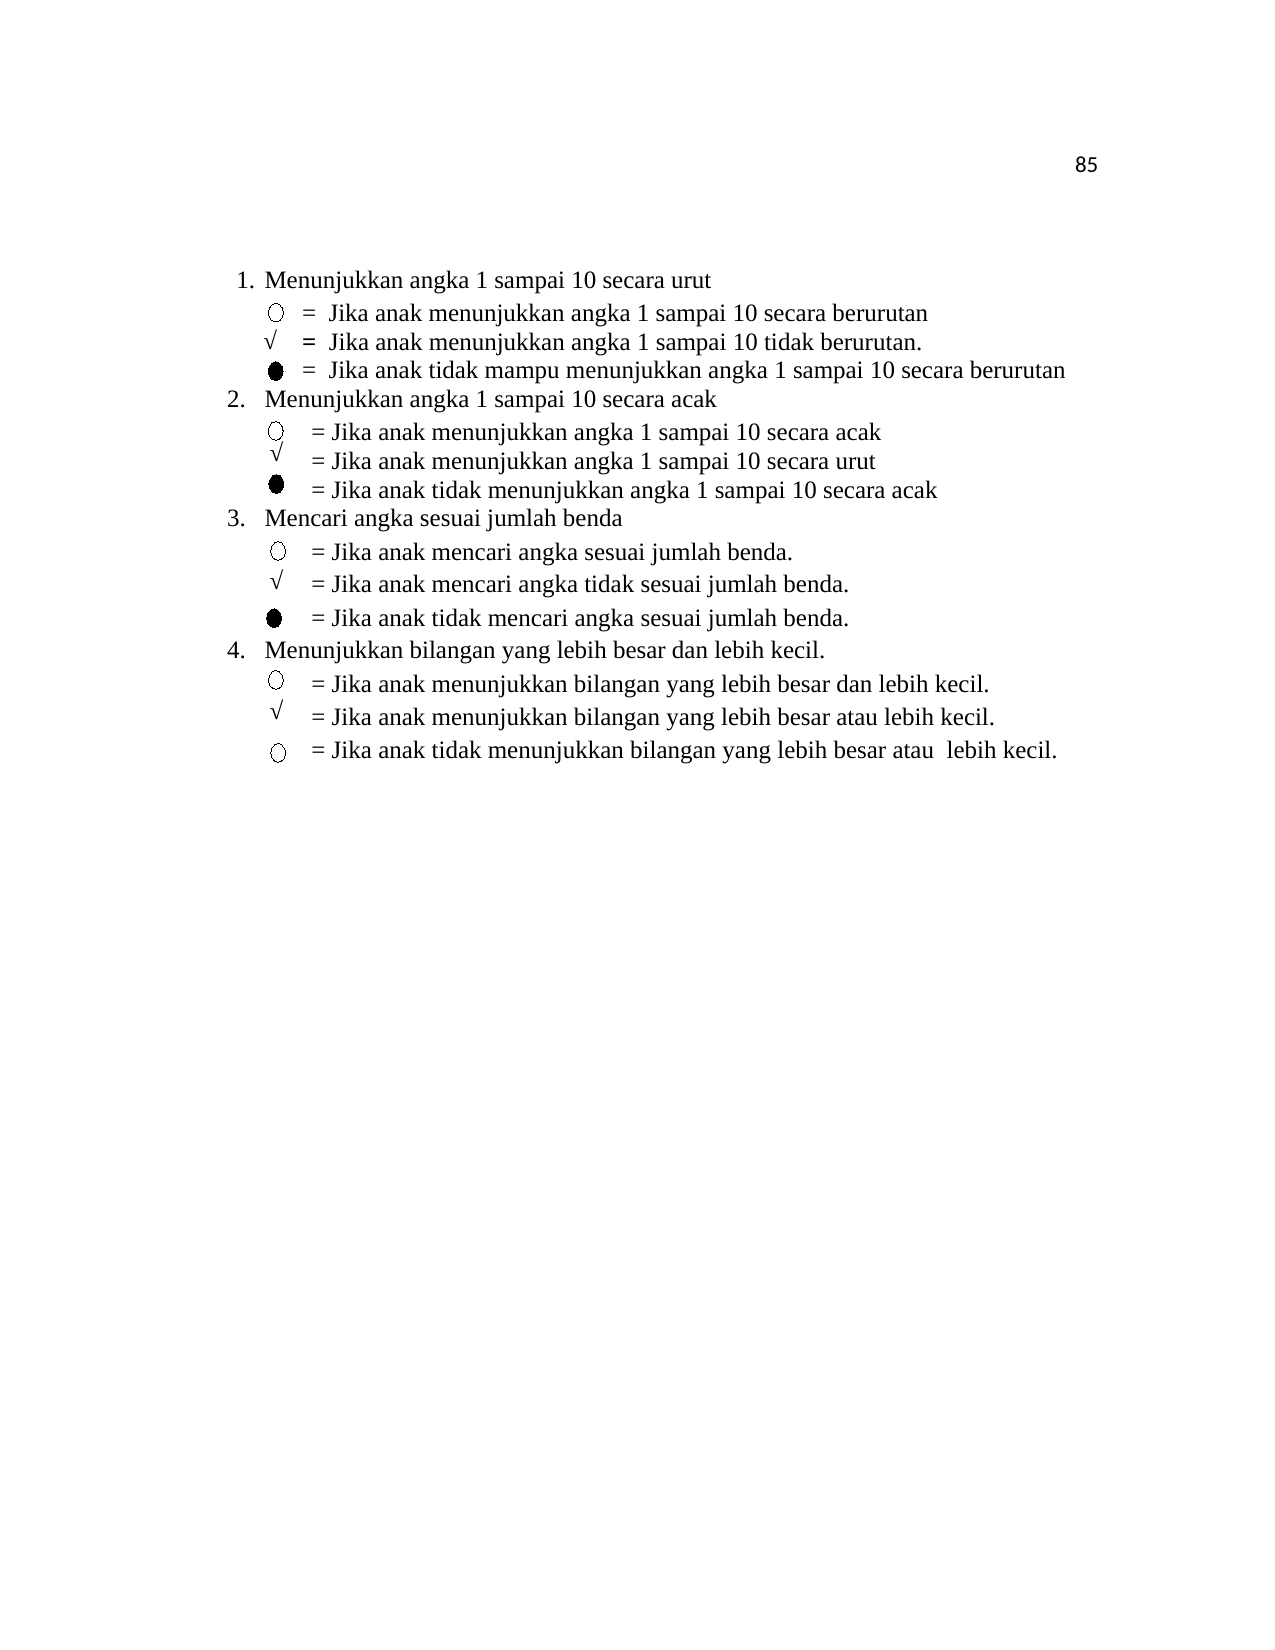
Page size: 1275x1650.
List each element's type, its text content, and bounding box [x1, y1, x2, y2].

list = Jika anak menunjukkan bilangan yang lebih besar dan lebih kecil. [311, 669, 1098, 697]
list = Jika anak menunjukkan angka 1 sampai 10 secara acak [311, 417, 1098, 446]
list = Jika anak mencari angka tidak sesuai jumlah benda. [311, 569, 1098, 598]
list = Jika anak tidak menunjukkan bilangan yang lebih besar atau lebih kecil. [311, 735, 1098, 763]
list = Jika anak menunjukkan angka 1 sampai 10 secara berurutan [257, 298, 1098, 327]
list = Jika anak tidak mampu menunjukkan angka 1 sampai 10 secara berurutan [262, 356, 1098, 384]
list = Jika anak mencari angka sesuai jumlah benda. [311, 537, 1098, 565]
list Menunjukkan bilangan yang lebih besar dan lebih kecil. [227, 636, 1098, 664]
list Mencari angka sesuai jumlah benda [227, 503, 1098, 532]
list = Jika anak menunjukkan angka 1 sampai 10 tidak berurutan. [257, 327, 1098, 356]
list = Jika anak menunjukkan bilangan yang lebih besar atau lebih kecil. [311, 702, 1098, 730]
list = Jika anak tidak mencari angka sesuai jumlah benda. [311, 603, 1098, 631]
list = Jika anak tidak menunjukkan angka 1 sampai 10 secara acak [311, 475, 1098, 503]
list Menunjukkan angka 1 sampai 10 secara acak [227, 384, 1098, 413]
text = Jika anak menunjukkan angka 1 sampai 10 secara urut [311, 446, 1098, 475]
list Menunjukkan angka 1 sampai 10 secara urut [236, 265, 1098, 294]
